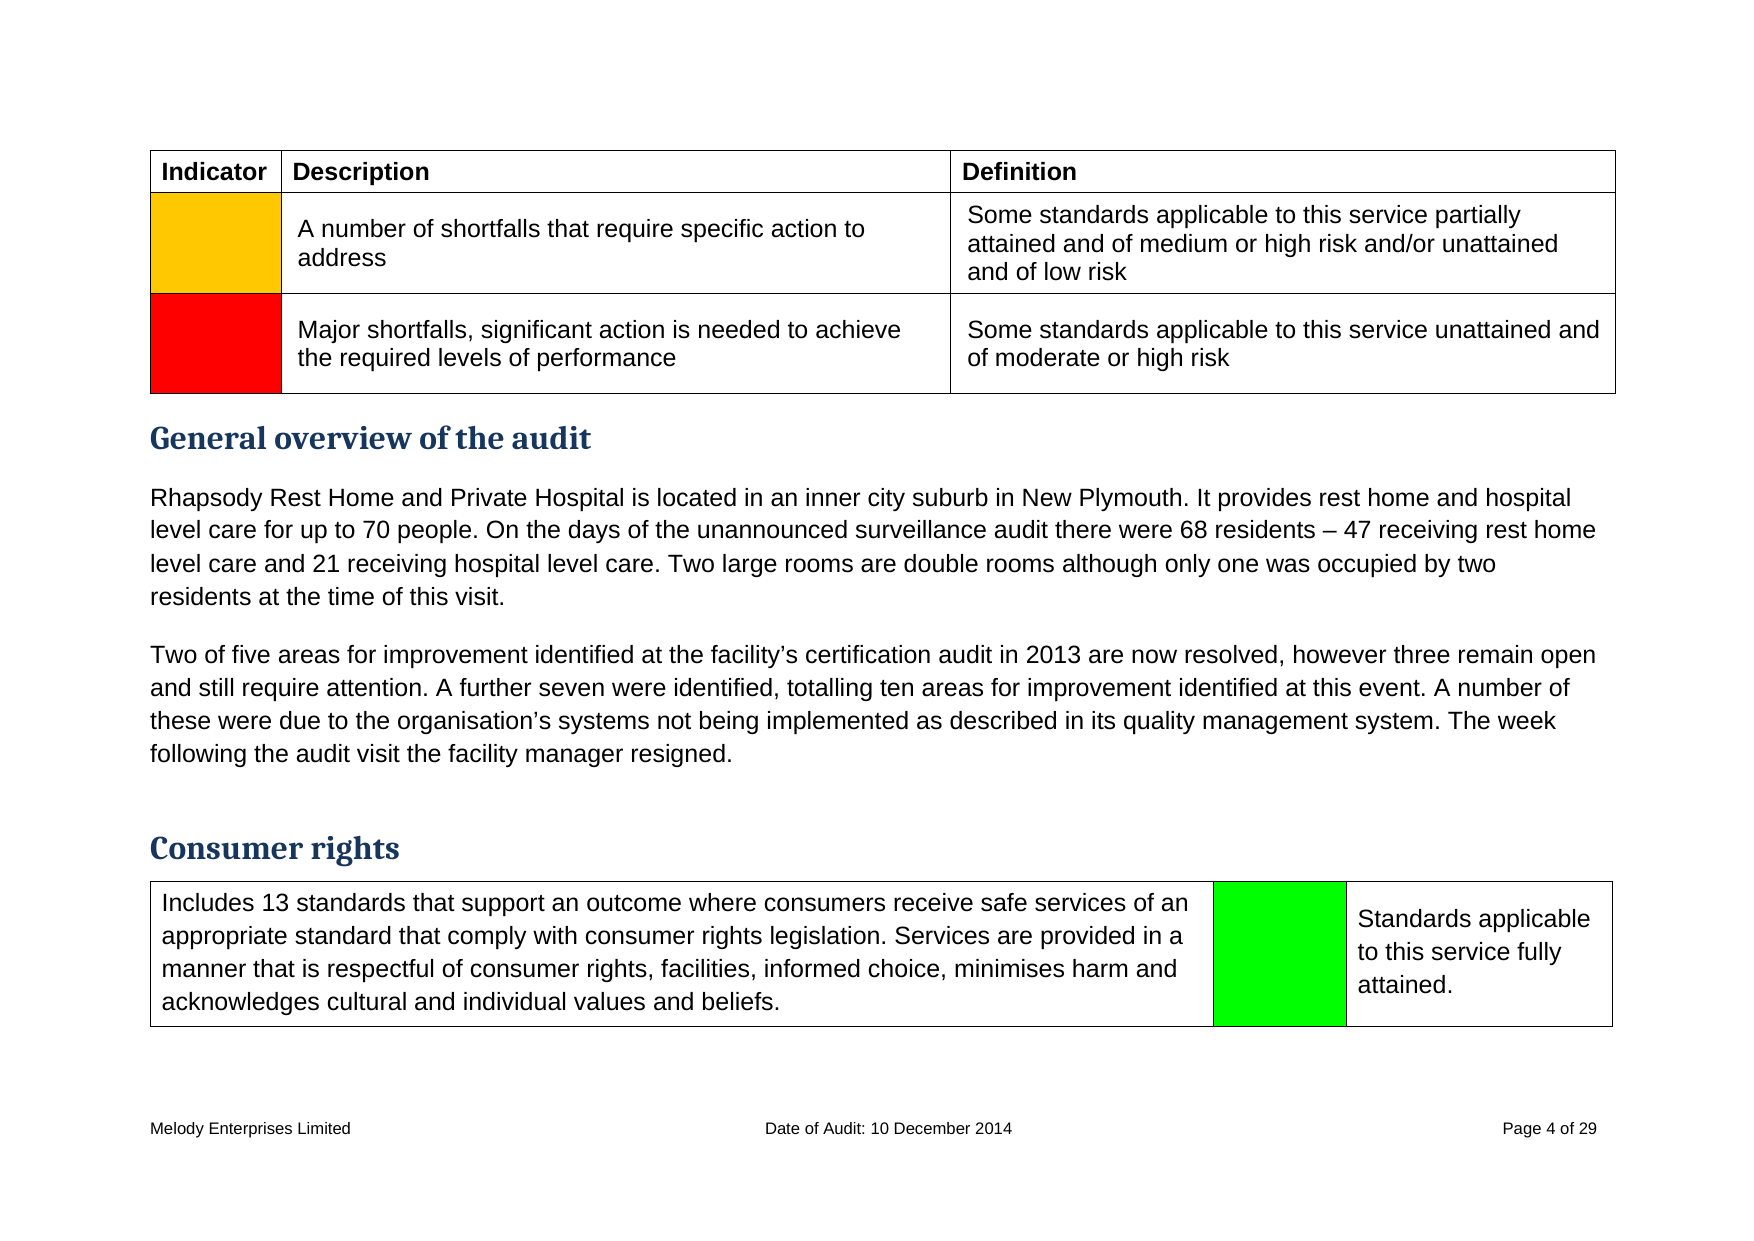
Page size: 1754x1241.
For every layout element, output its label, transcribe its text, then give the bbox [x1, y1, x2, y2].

table_header Description [282, 151, 950, 192]
table_cell Major shortfalls, significant action is needed to achieve the required levels of performance [282, 294, 950, 393]
text Two of five areas for improvement identified at the facility’s certification audit in 2013 are now resolved, however three remain open and still require attention. A further seven were identified, totalling ten areas for improvement identified at this event. A number of these were due to the organisation’s systems not being implemented as described in its quality management system. The week following the audit visit the facility manager resigned. [150, 639, 1604, 767]
table_cell A number of shortfalls that require specific action to address [282, 193, 950, 293]
table_cell [151, 294, 281, 393]
table_header [1214, 882, 1346, 1026]
table_header Includes 13 standards that support an outcome where consumers receive safe services of an appropriate standard that comply with consumer rights legislation. Services are provided in a manner that is respectful of consumer rights, facilities, informed choice, minimises harm and acknowledges cultural and individual values and beliefs. [151, 882, 1213, 1026]
text Rhapsody Rest Home and Private Hospital is located in an inner city suburb in New Plymouth. It provides rest home and hospital level care for up to 70 people. On the days of the unannounced surveillance audit there were 68 residents – 47 receiving rest home level care and 21 receiving hospital level care. Two large rooms are double rooms although only one was occupied by two residents at the time of this visit. [150, 482, 1604, 610]
table_cell Some standards applicable to this service partially attained and of medium or high risk and/or unattained and of low risk [951, 193, 1615, 293]
table_header Definition [951, 151, 1615, 192]
subtitle General overview of the audit [150, 419, 1604, 457]
subtitle Consumer rights [150, 830, 1604, 868]
table_header Standards applicable to this service fully attained. [1347, 882, 1612, 1026]
table_cell [151, 193, 281, 293]
table_cell Some standards applicable to this service unattained and of moderate or high risk [951, 294, 1615, 393]
table_header Indicator [151, 151, 281, 192]
